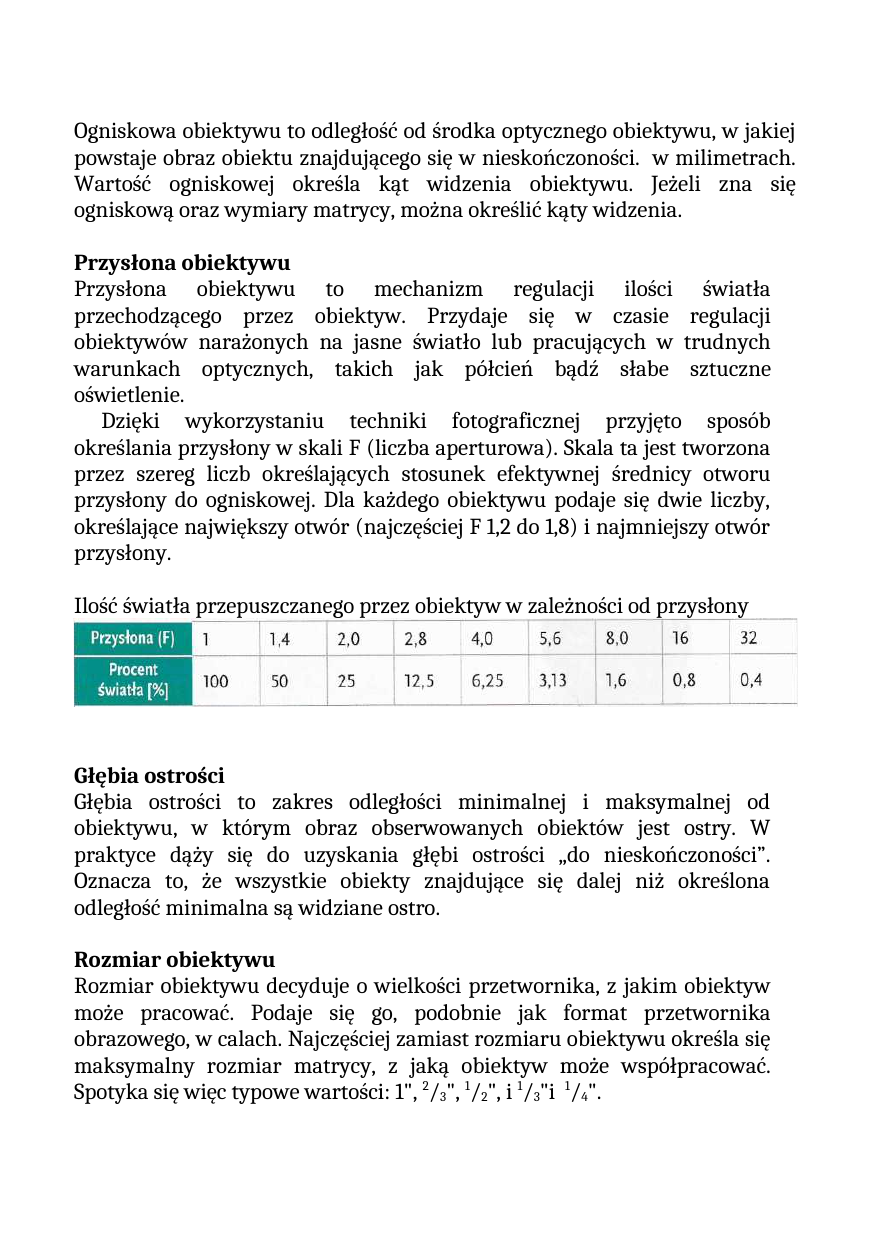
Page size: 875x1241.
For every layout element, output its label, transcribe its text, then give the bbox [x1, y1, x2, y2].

text Rozmiar obiektywu [74, 947, 796, 973]
text Rozmiar obiektywu decyduje o wielkości przetwornika, z jakim obiektyw może pracować. Podaje się go, podobnie jak format przetwornika obrazowego, w calach. Najczęściej zamiast rozmiaru obiektywu określa się maksymalny rozmiar matrycy, z jaką obiektyw może współpracować. Spotyka się więc typowe wartości: 1", 2/3", 1/2", i 1/3"i 1/4". [74, 973, 771, 1105]
text Ilość światła przepuszczanego przez obiektyw w zależności od przysłony [74, 592, 796, 618]
text Ogniskowa obiektywu to odległość od środka optycznego obiektywu, w jakiej powstaje obraz obiektu znajdującego się w nieskończoności. w milimetrach. Wartość ogniskowej określa kąt widzenia obiektywu. Jeżeli zna się ogniskową oraz wymiary matrycy, można określić kąty widzenia. [74, 118, 796, 223]
text Dzięki wykorzystaniu techniki fotograficznej przyjęto sposób określania przysłony w skali F (liczba aperturowa). Skala ta jest tworzona przez szereg liczb określających stosunek efektywnej średnicy otworu przysłony do ogniskowej. Dla każdego obiektywu podaje się dwie liczby, określające największy otwór (najczęściej F 1,2 do 1,8) i najmniejszy otwór przysłony. [74, 408, 771, 566]
text Przysłona obiektywu to mechanizm regulacji ilości światła przechodzącego przez obiektyw. Przydaje się w czasie regulacji obiektywów narażonych na jasne światło lub pracujących w trudnych warunkach optycznych, takich jak półcień bądź słabe sztuczne oświetlenie. [74, 276, 771, 408]
text Głębia ostrości [74, 762, 796, 789]
picture [73, 618, 798, 707]
text Przysłona obiektywu [74, 250, 796, 276]
text Głębia ostrości to zakres odległości minimalnej i maksymalnej od obiektywu, w którym obraz obserwowanych obiektów jest ostry. W praktyce dąży się do uzyskania głębi ostrości „do nieskończoności”. Oznacza to, że wszystkie obiekty znajdujące się dalej niż określona odległość minimalna są widziane ostro. [74, 789, 771, 921]
